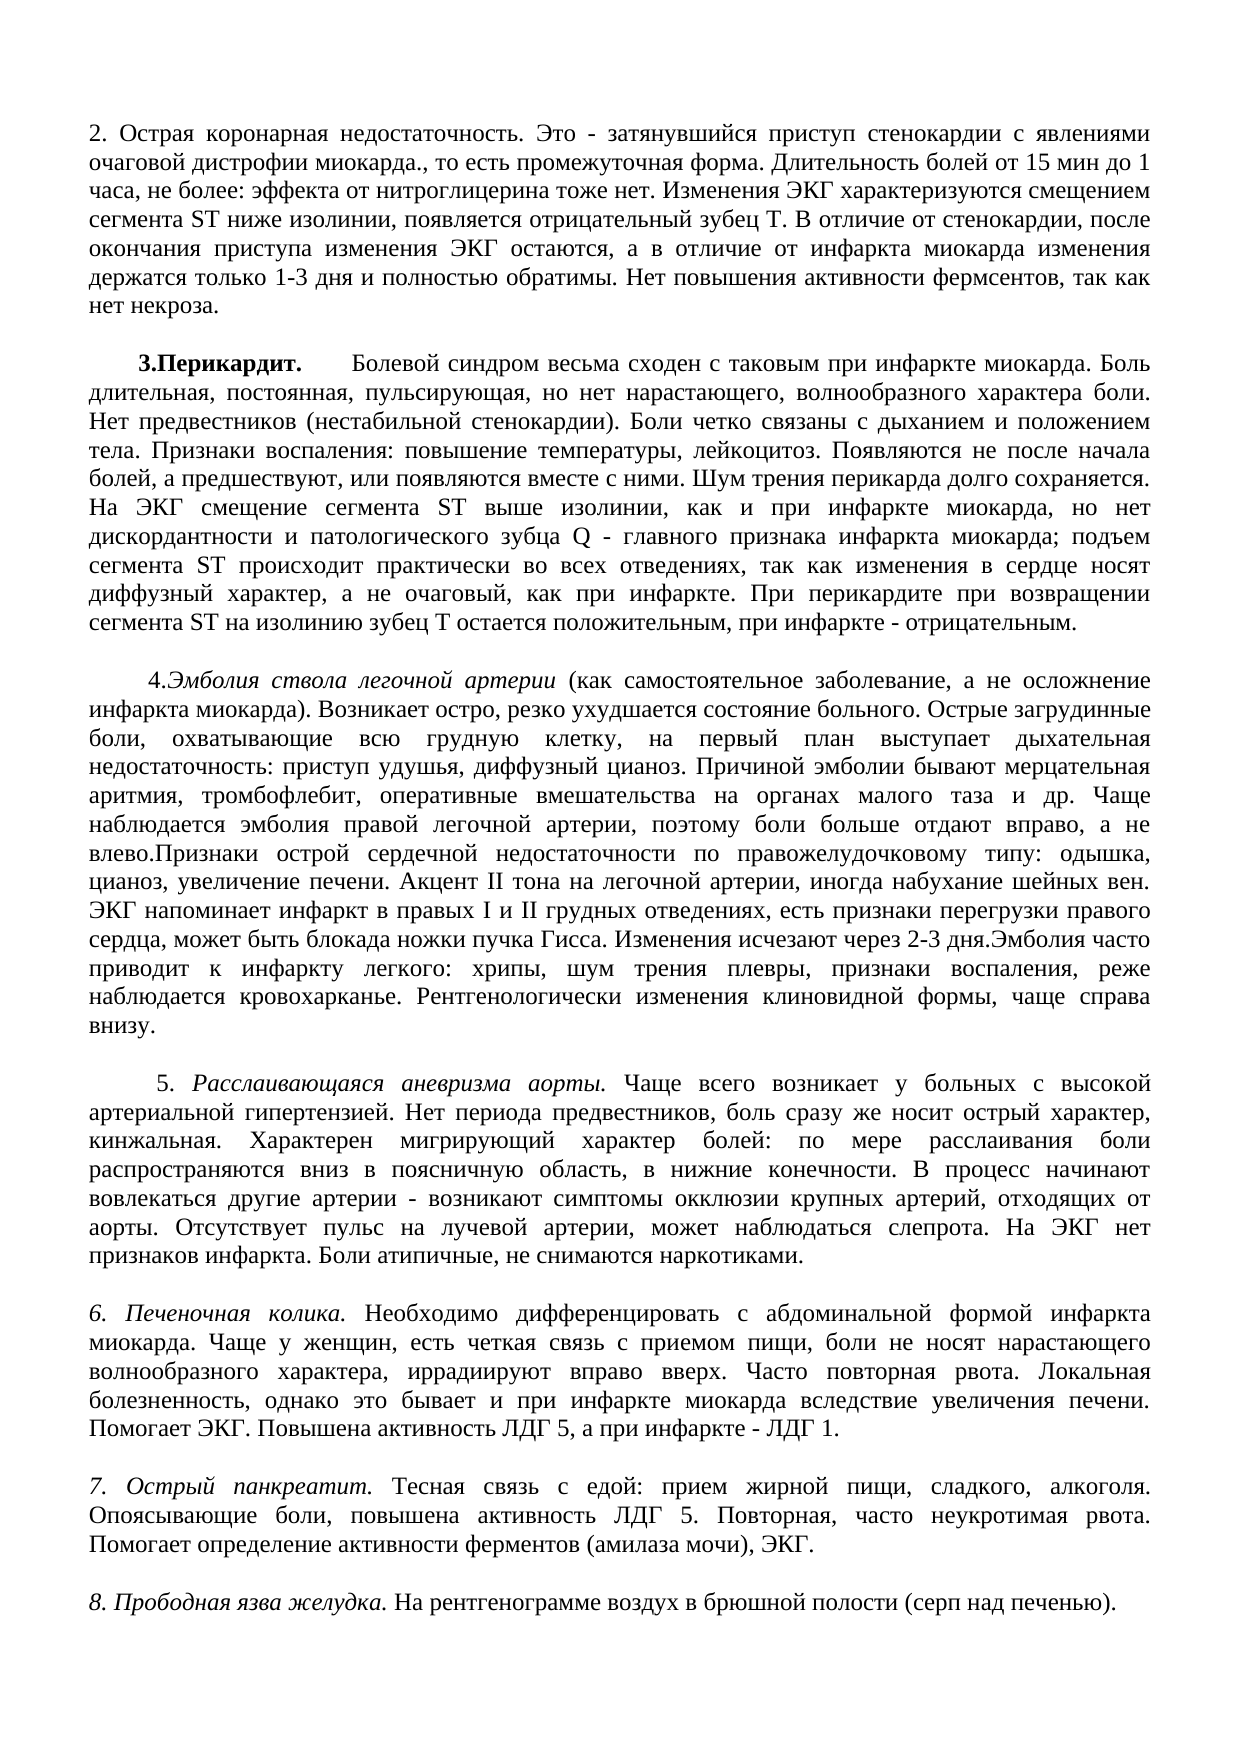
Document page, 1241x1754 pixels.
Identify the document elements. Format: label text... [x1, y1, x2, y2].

text 6. Печеночная колика. Необходимо дифференцировать с абдоминальной формой инфаркта миокарда. Чаще у женщин, есть четкая связь с приемом пищи, боли не носят нарастающего волнообразного характера, иррадиируют вправо вверх. Часто повторная рвота. Локальная болезненность, однако это бывает и при инфаркте миокарда вследствие увеличения печени. Помогает ЭКГ. Повышена активность ЛДГ 5, а при инфаркте - ЛДГ 1. [89, 1298, 1152, 1442]
text 4.Эмболия ствола легочной артерии (как самостоятельное заболевание, а не осложнение инфаркта миокарда). Возникает остро, резко ухудшается состояние больного. Острые загрудинные боли, охватывающие всю грудную клетку, на первый план выступает дыхательная недостаточность: приступ удушья, диффузный цианоз. Причиной эмболии бывают мерцательная аритмия, тромбофлебит, оперативные вмешательства на органах малого таза и др. Чаще наблюдается эмболия правой легочной артерии, поэтому боли больше отдают вправо, а не влево.Признаки острой сердечной недостаточности по правожелудочковому типу: одышка, цианоз, увеличение печени. Акцент II тона на легочной артерии, иногда набухание шейных вен. ЭКГ напоминает инфаркт в правых I и II грудных отведениях, есть признаки перегрузки правого сердца, может быть блокада ножки пучка Гисса. Изменения исчезают через 2-3 дня.Эмболия часто приводит к инфаркту легкого: хрипы, шум трения плевры, признаки воспаления, реже наблюдается кровохарканье. Рентгенологически изменения клиновидной формы, чаще справа внизу. [89, 665, 1152, 1039]
text 2. Острая коронарная недостаточность. Это - затянувшийся приступ стенокардии с явлениями очаговой дистрофии миокарда., то есть промежуточная форма. Длительность болей от 15 мин до 1 часа, не более: эффекта от нитроглицерина тоже нет. Изменения ЭКГ характеризуются смещением сегмента ST ниже изолинии, появляется отрицательный зубец Т. В отличие от стенокардии, после окончания приступа изменения ЭКГ остаются, а в отличие от инфаркта миокарда изменения держатся только 1-3 дня и полностью обратимы. Нет повышения активности фермсентов, так как нет некроза. [89, 118, 1152, 319]
text 8. Прободная язва желудка. На рентгенограмме воздух в брюшной полости (серп над печенью). [89, 1587, 1152, 1616]
text 3.Перикардит. Болевой синдром весьма сходен с таковым при инфаркте миокарда. Боль длительная, постоянная, пульсирующая, но нет нарастающего, волнообразного характера боли. Нет предвестников (нестабильной стенокардии). Боли четко связаны с дыханием и положением тела. Признаки воспаления: повышение температуры, лейкоцитоз. Появляются не после начала болей, а предшествуют, или появляются вместе с ними. Шум трения перикарда долго сохраняется. На ЭКГ смещение сегмента ST выше изолинии, как и при инфаркте миокарда, но нет дискордантности и патологического зубца Q - главного признака инфаркта миокарда; подъем сегмента ST происходит практически во всех отведениях, так как изменения в сердце носят диффузный характер, а не очаговый, как при инфаркте. При перикардите при возвращении сегмента ST на изолинию зубец Т остается положительным, при инфаркте - отрицательным. [89, 348, 1152, 636]
text 7. Острый панкреатит. Тесная связь с едой: прием жирной пищи, сладкого, алкоголя. Опоясывающие боли, повышена активность ЛДГ 5. Повторная, часто неукротимая рвота. Помогает определение активности ферментов (амилаза мочи), ЭКГ. [89, 1471, 1152, 1558]
text 5. Расслаивающаяся аневризма аорты. Чаще всего возникает у больных с высокой артериальной гипертензией. Нет периода предвестников, боль сразу же носит острый характер, кинжальная. Характерен мигрирующий характер болей: по мере расслаивания боли распространяются вниз в поясничную область, в нижние конечности. В процесс начинают вовлекаться другие артерии - возникают симптомы окклюзии крупных артерий, отходящих от аорты. Отсутствует пульс на лучевой артерии, может наблюдаться слепрота. На ЭКГ нет признаков инфаркта. Боли атипичные, не снимаются наркотиками. [89, 1068, 1152, 1269]
